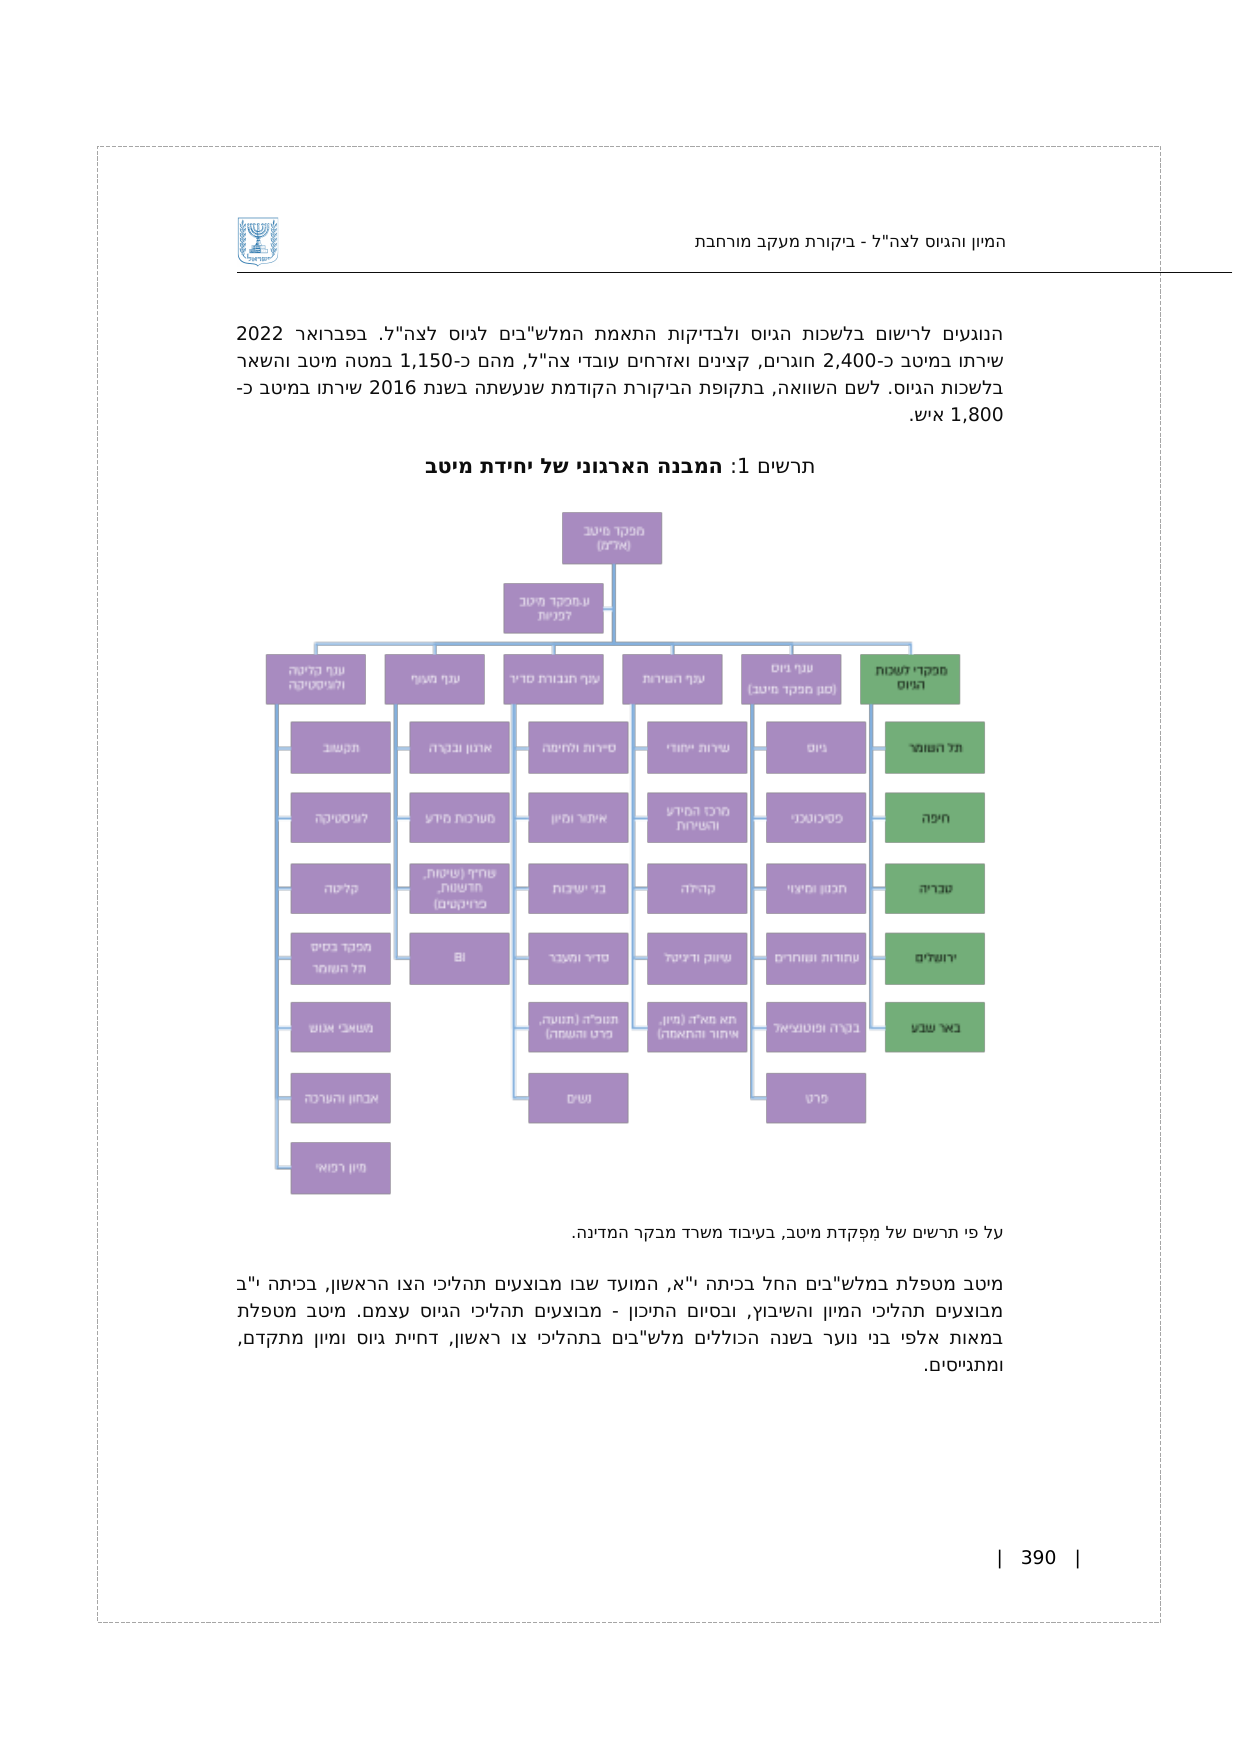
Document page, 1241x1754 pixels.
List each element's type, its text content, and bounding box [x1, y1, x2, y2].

text תרשים 1: המבנה הארגוני של יחידת מיטב [236, 452, 1004, 479]
text על פי תרשים של מִפְקדת מיטב, בעיבוד משרד מבקר המדינה. [236, 1216, 1004, 1243]
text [236, 319, 1004, 427]
text מיטב מטפלת במלש"בים החל בכיתה י"א, המועד שבו מבוצעים תהליכי הצו הראשון, בכיתה י"ב מבוצעים תהליכי המיון והשיבוץ, ובסיום התיכון - מבוצעים תהליכי הגיוס עצמם. מיטב מטפלת במאות אלפי בני נוער בשנה הכוללים מלש"בים בתהליכי צו ראשון, דחיית גיוס ומיון מתקדם, ומתגייסים. [236, 1268, 1004, 1377]
